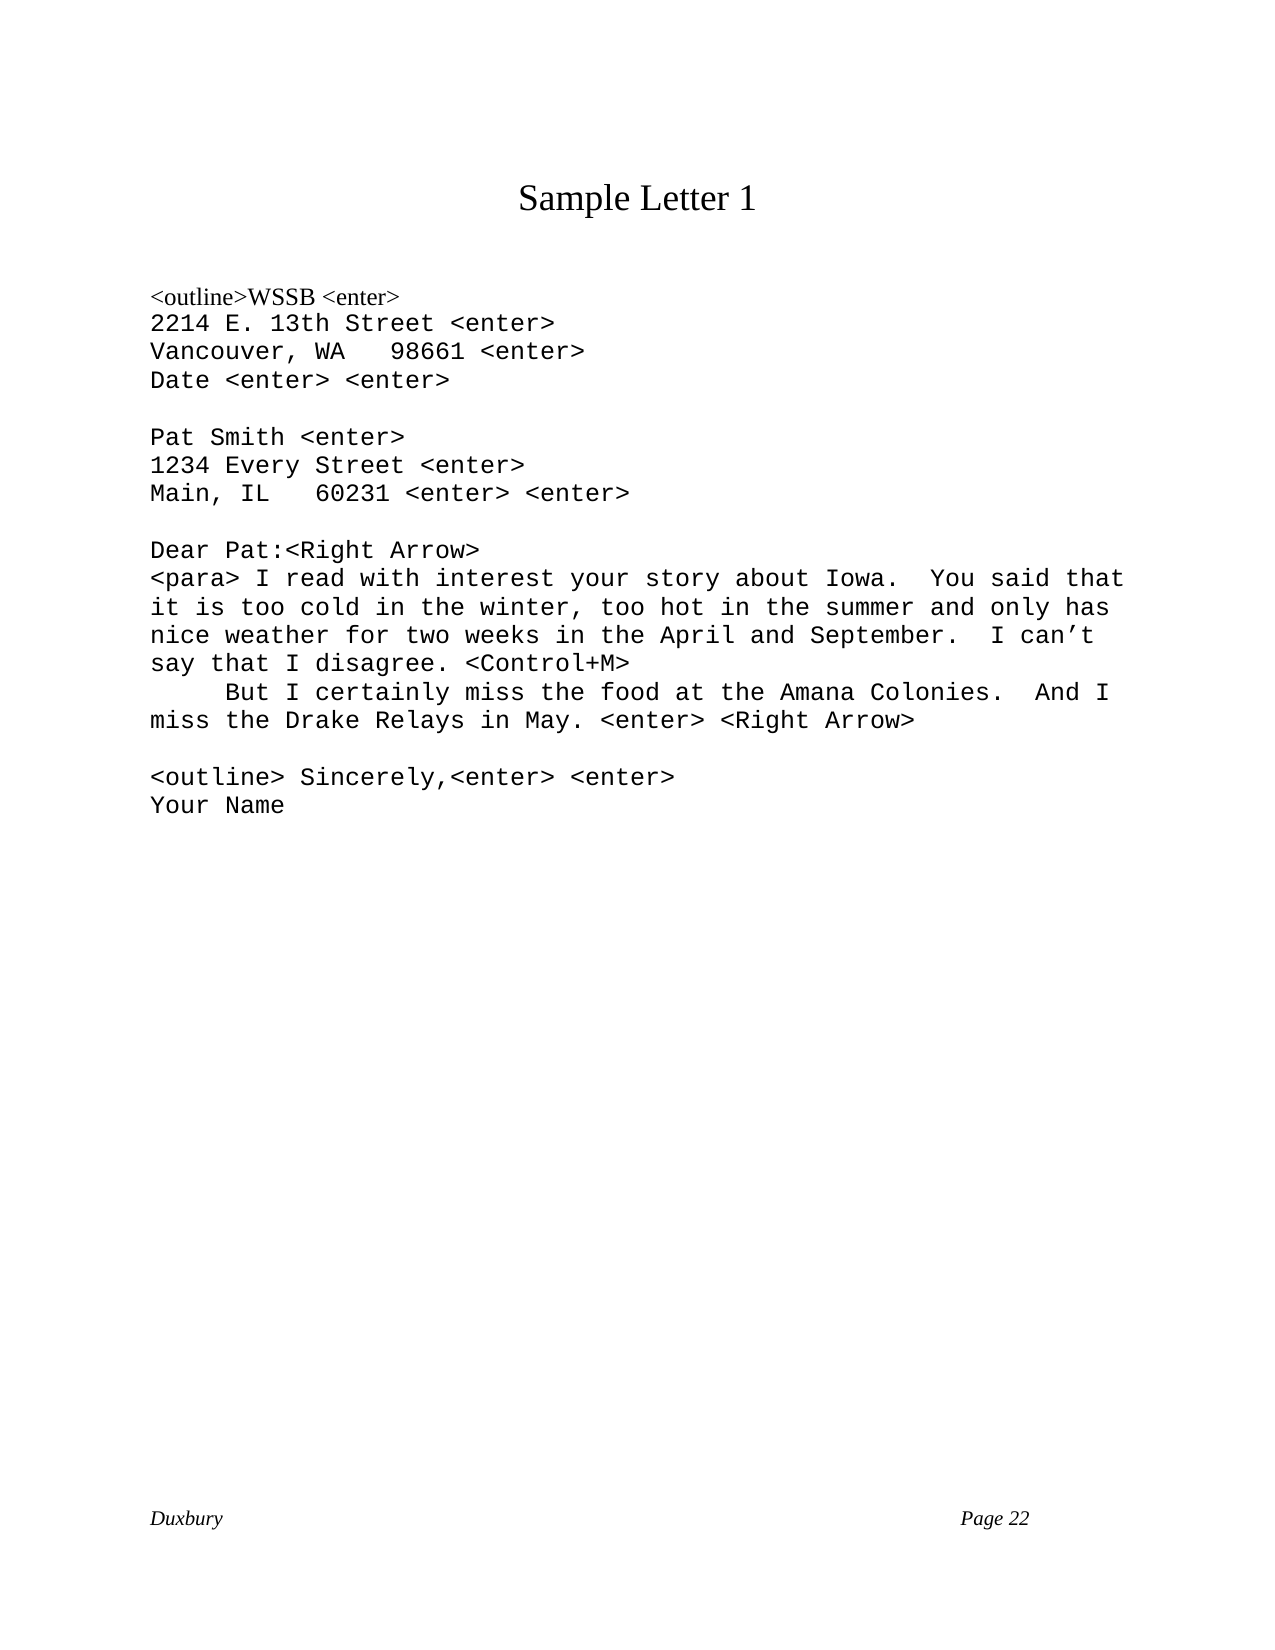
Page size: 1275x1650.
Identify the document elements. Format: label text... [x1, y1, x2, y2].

subtitle Sample Letter 1 [150, 175, 1125, 218]
text Vancouver, WA 98661 <enter> [150, 339, 1125, 367]
text Your Name [150, 793, 1125, 821]
text <outline> Sincerely,<enter> <enter> [150, 765, 1125, 793]
text 1234 Every Street <enter> [150, 453, 1125, 481]
text Pat Smith <enter> [150, 424, 1125, 453]
text Date <enter> <enter> [150, 367, 1125, 396]
text But I certainly miss the food at the Amana Colonies. And I miss the Drake Relays in May. <enter> <Right Arrow> [150, 679, 1125, 736]
text <para> I read with interest your story about Iowa. You said that it is too cold in the winter, too hot in the summer and only has nice weather for two weeks in the April and September. I can’t say that I disagree. <Control+M> [150, 566, 1125, 679]
text Dear Pat:<Right Arrow> [150, 538, 1125, 566]
text 2214 E. 13th Street <enter> [150, 311, 1125, 339]
text Main, IL 60231 <enter> <enter> [150, 481, 1125, 509]
text <outline>WSSB <enter> [150, 282, 1125, 311]
